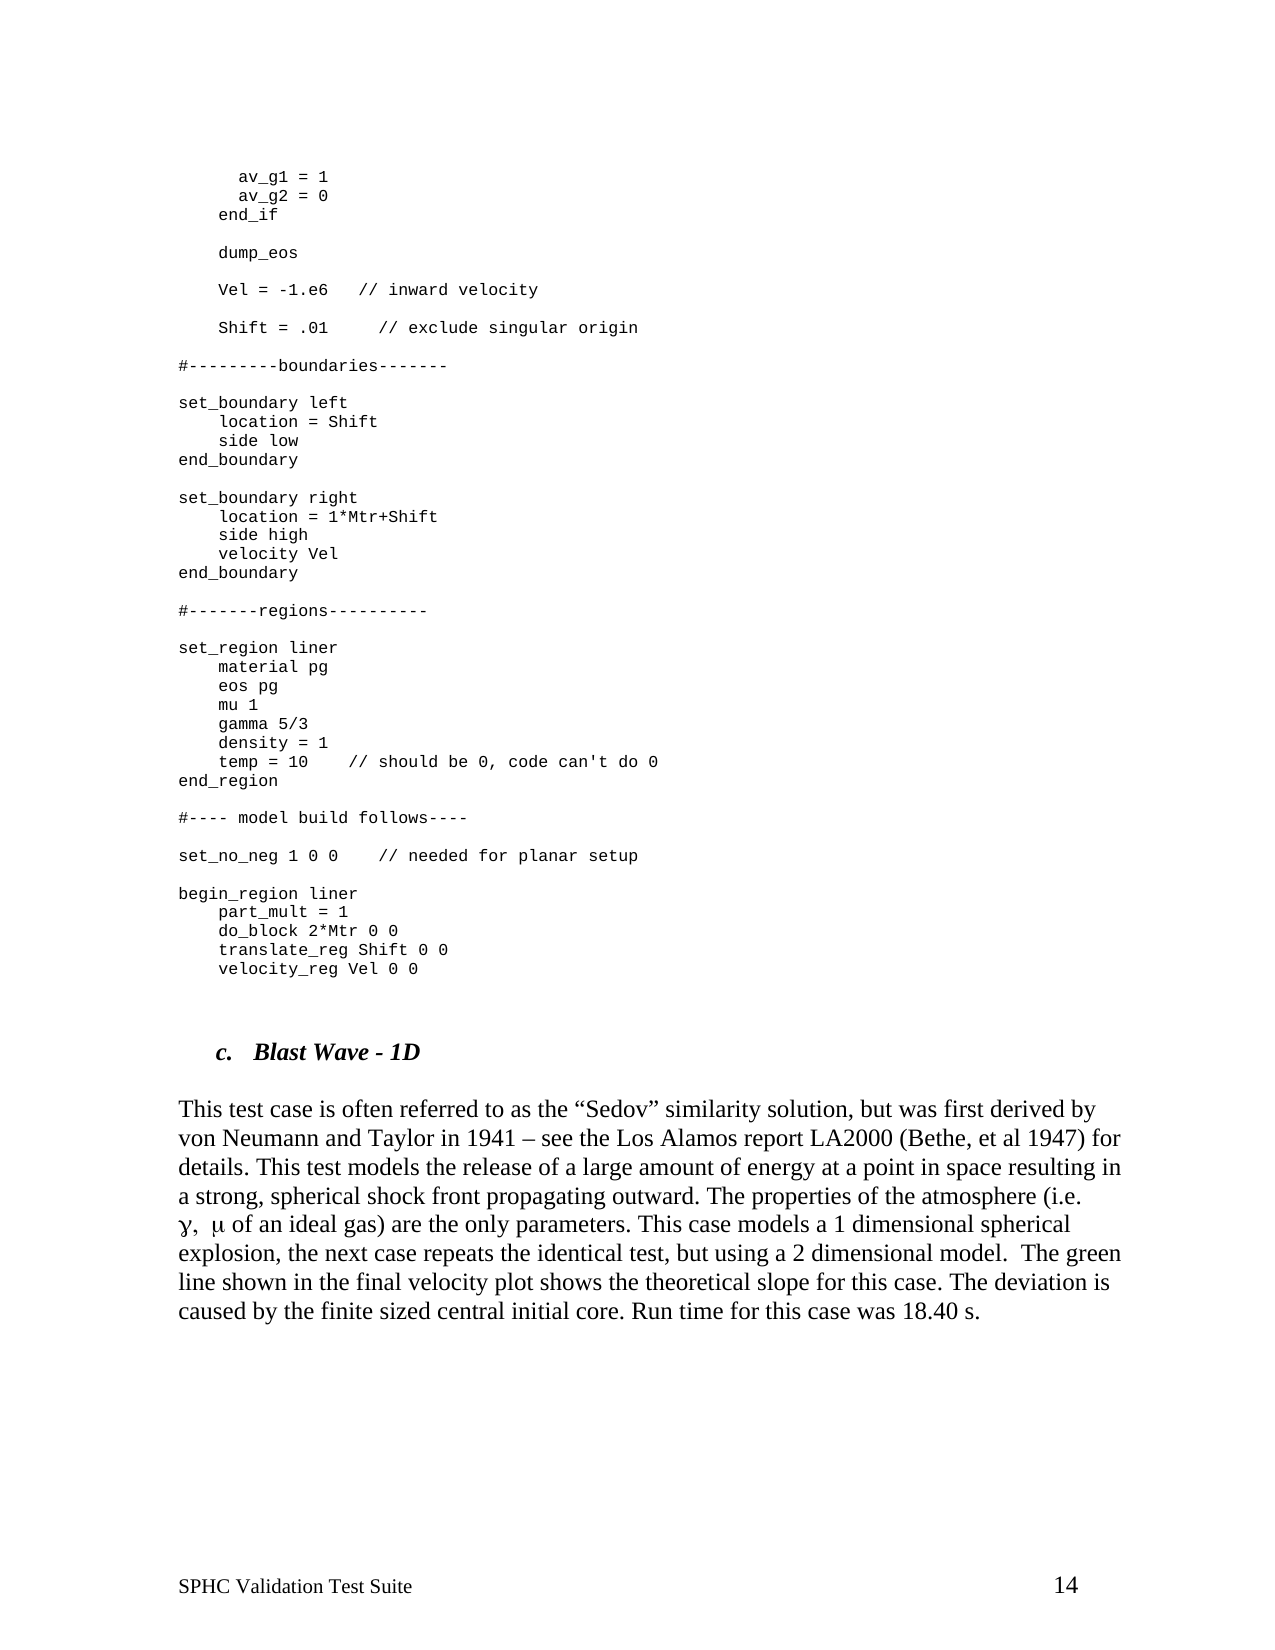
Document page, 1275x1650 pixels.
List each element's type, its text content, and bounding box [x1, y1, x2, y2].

text density = 1 [178, 734, 1125, 753]
text temp = 10 // should be 0, code can't do 0 [178, 753, 1125, 772]
text mu 1 [178, 697, 1125, 716]
text end_region [178, 772, 1125, 791]
text end_if [178, 206, 1125, 225]
text #---------boundaries------- [178, 357, 1125, 376]
text side low [178, 433, 1125, 452]
text #---- model build follows---- [178, 810, 1125, 829]
text Vel = -1.e6 // inward velocity [178, 282, 1125, 301]
text begin_region liner [178, 885, 1125, 904]
text eos pg [178, 678, 1125, 697]
subtitle Blast Wave - 1D [216, 1037, 1125, 1066]
text set_no_neg 1 0 0 // needed for planar setup [178, 847, 1125, 866]
text side high [178, 527, 1125, 546]
text This test case is often referred to as the “Sedov” similarity solution, but was first derived by von Neumann and Taylor in 1941 – see the Los Alamos report LA2000 (Bethe, et al 1947) for details. This test models the release of a large amount of energy at a point in space resulting in a strong, spherical shock front propagating outward. The properties of the atmosphere (i.e.  of an ideal gas) are the only parameters. This case models a 1 dimensional spherical explosion, the next case repeats the identical test, but using a 2 dimensional model. The green line shown in the final velocity plot shows the theoretical slope for this case. The deviation is caused by the finite sized central initial core. Run time for this case was 18.40 s. [178, 1094, 1125, 1324]
text set_region liner [178, 640, 1125, 659]
text translate_reg Shift 0 0 [178, 942, 1125, 961]
text location = Shift [178, 414, 1125, 433]
text dump_eos [178, 244, 1125, 263]
text Shift = .01 // exclude singular origin [178, 319, 1125, 338]
text av_g2 = 0 [178, 188, 1125, 206]
text end_boundary [178, 565, 1125, 583]
text gamma 5/3 [178, 716, 1125, 734]
text end_boundary [178, 452, 1125, 470]
text #-------regions---------- [178, 602, 1125, 621]
text part_mult = 1 [178, 904, 1125, 923]
text av_g1 = 1 [178, 169, 1125, 188]
text location = 1*Mtr+Shift [178, 508, 1125, 527]
text set_boundary left [178, 395, 1125, 414]
text velocity_reg Vel 0 0 [178, 961, 1125, 979]
text set_boundary right [178, 489, 1125, 508]
text do_block 2*Mtr 0 0 [178, 923, 1125, 942]
text material pg [178, 659, 1125, 678]
text velocity Vel [178, 546, 1125, 565]
